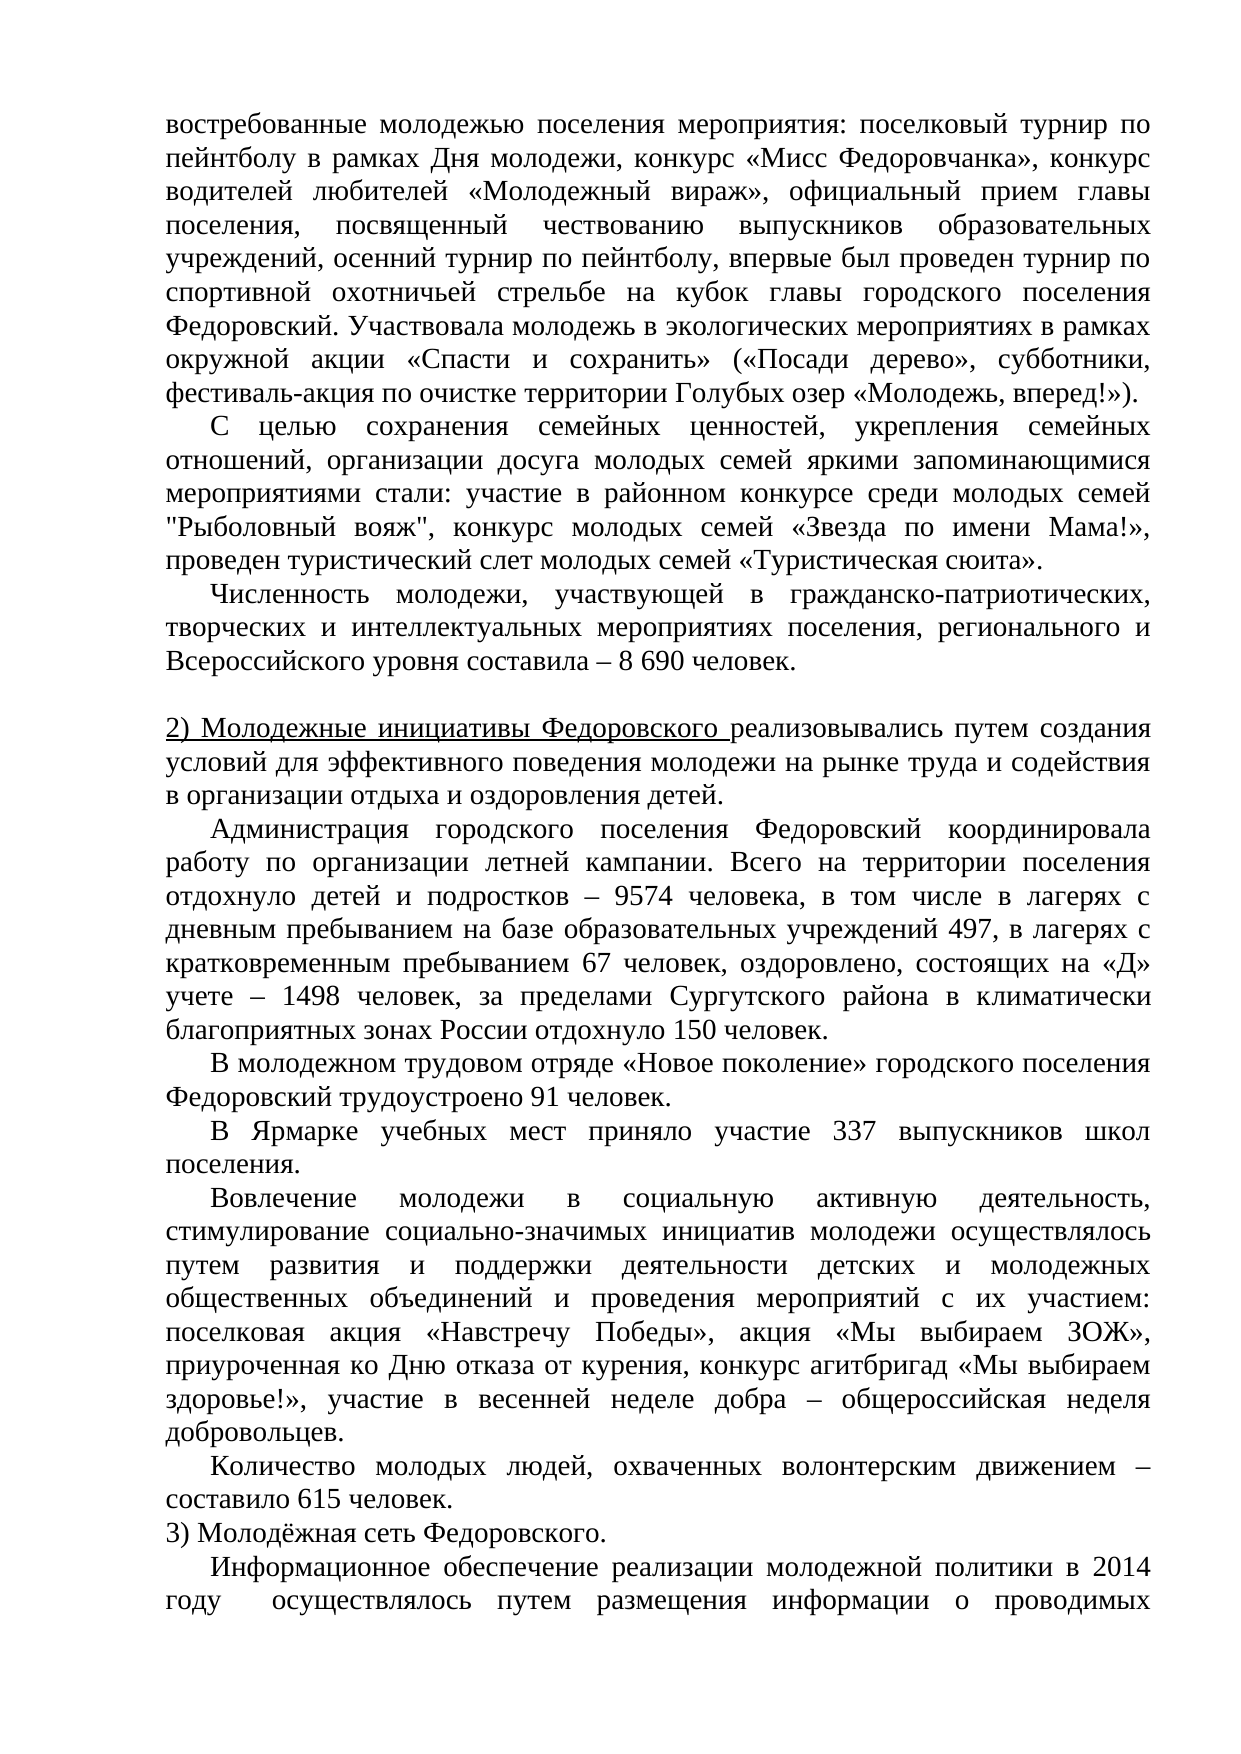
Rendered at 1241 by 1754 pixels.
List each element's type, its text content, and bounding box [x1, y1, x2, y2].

text Количество молодых людей, охваченных волонтерским движением – составило 615 человек. [165, 1448, 1152, 1515]
text В молодежном трудовом отряде «Новое поколение» городского поселения Федоровский трудоустроено 91 человек. [165, 1046, 1152, 1113]
text Администрация городского поселения Федоровский координировала работу по организации летней кампании. Всего на территории поселения отдохнуло детей и подростков – 9574 человека, в том числе в лагерях с дневным пребыванием на базе образовательных учреждений 497, в лагерях с кратковременным пребыванием 67 человек, оздоровлено, состоящих на «Д» учете – 1498 человек, за пределами Сургутского района в климатически благоприятных зонах России отдохнуло 150 человек. [165, 811, 1152, 1046]
text 2) Молодежные инициативы Федоровского реализовывались путем создания условий для эффективного поведения молодежи на рынке труда и содействия в организации отдыха и оздоровления детей. [165, 710, 1152, 811]
text С целью сохранения семейных ценностей, укрепления семейных отношений, организации досуга молодых семей яркими запоминающимися мероприятиями стали: участие в районном конкурсе среди молодых семей "Рыболовный вояж", конкурс молодых семей «Звезда по имени Мама!», проведен туристический слет молодых семей «Туристическая сюита». [165, 408, 1152, 576]
text Численность молодежи, участвующей в гражданско-патриотических, творческих и интеллектуальных мероприятиях поселения, регионального и Всероссийского уровня составила – 8 690 человек. [165, 576, 1152, 677]
text Вовлечение молодежи в социальную активную деятельность, стимулирование социально-значимых инициатив молодежи осуществлялось путем развития и поддержки деятельности детских и молодежных общественных объединений и проведения мероприятий с их участием: поселковая акция «Навстречу Победы», акция «Мы выбираем ЗОЖ», приуроченная ко Дню отказа от курения, конкурс агитбригад «Мы выбираем здоровье!», участие в весенней неделе добра – общероссийская неделя добровольцев. [165, 1180, 1152, 1448]
text В Ярмарке учебных мест приняло участие 337 выпускников школ поселения. [165, 1113, 1152, 1180]
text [165, 106, 1152, 408]
text 3) Молодёжная сеть Федоровского. [165, 1515, 1152, 1549]
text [165, 1549, 1152, 1616]
